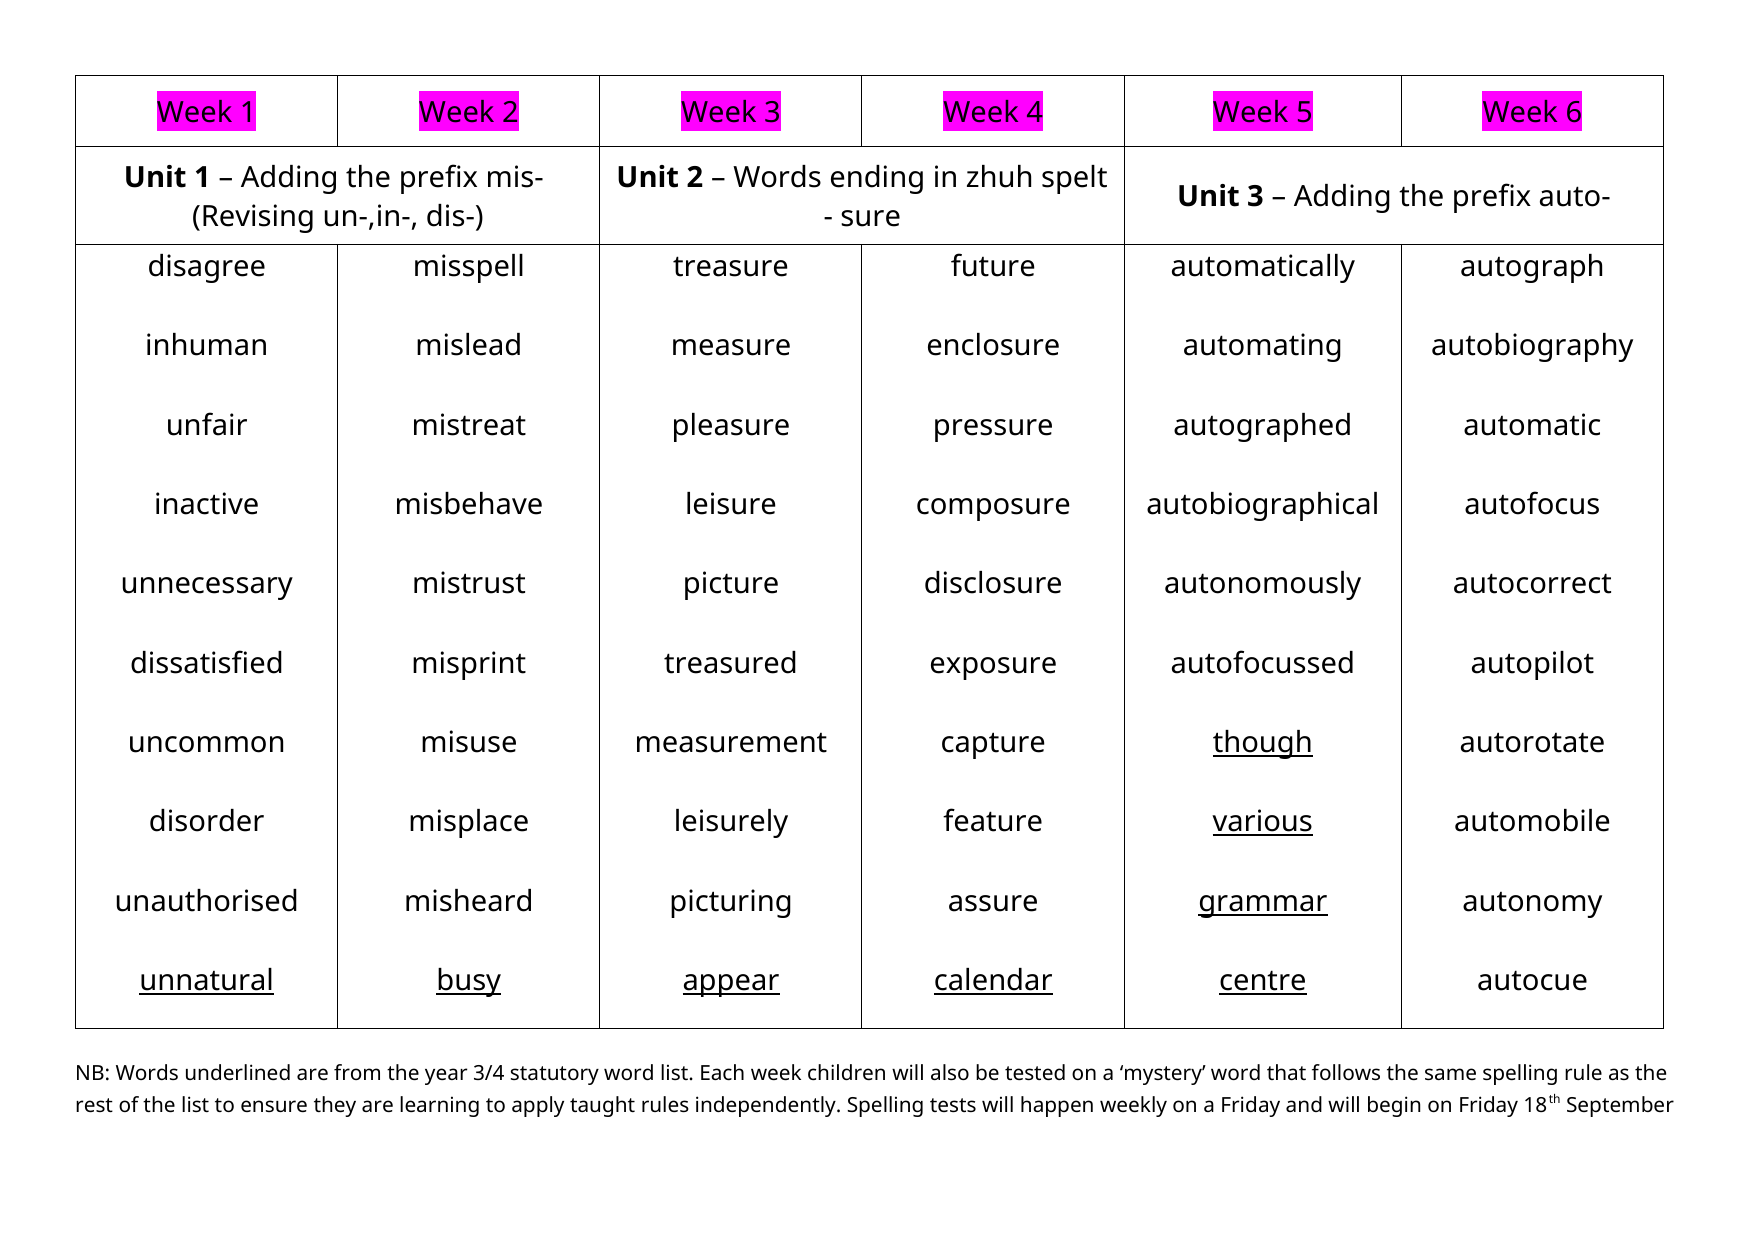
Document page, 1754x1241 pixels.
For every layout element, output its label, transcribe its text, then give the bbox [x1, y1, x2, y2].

table_cell Unit 3 – Adding the prefix auto- [1125, 147, 1663, 244]
table_header Week 2 [338, 76, 599, 146]
table_cell Unit 1 – Adding the prefix mis- (Revising un-,in-, dis-) [76, 147, 599, 244]
table_cell disagree inhuman unfair inactive unnecessary dissatisfied uncommon disorder unauthorised unnatural [76, 245, 337, 1028]
table_header Week 3 [600, 76, 861, 146]
table_cell autograph autobiography automatic autofocus autocorrect autopilot autorotate automobile autonomy autocue [1402, 245, 1663, 1028]
table_header Week 4 [862, 76, 1124, 146]
text NB: Words underlined are from the year 3/4 statutory word list. Each week children will also be tested on a ‘mystery’ word that follows the same spelling rule as the rest of the list to ensure they are learning to apply taught rules independently. Spelling tests will happen weekly on a Friday and will begin on Friday 18th September [75, 1058, 1679, 1119]
table_header Week 6 [1402, 76, 1663, 146]
table_header Week 5 [1125, 76, 1401, 146]
table_header Week 1 [76, 76, 337, 146]
table_cell future enclosure pressure composure disclosure exposure capture feature assure calendar [862, 245, 1124, 1028]
table_cell Unit 2 – Words ending in zhuh spelt - sure [600, 147, 1124, 244]
table_cell misspell mislead mistreat misbehave mistrust misprint misuse misplace misheard busy [338, 245, 599, 1028]
table_cell treasure measure pleasure leisure picture treasured measurement leisurely picturing appear [600, 245, 861, 1028]
table_cell automatically automating autographed autobiographical autonomously autofocussed though various grammar centre [1125, 245, 1401, 1028]
